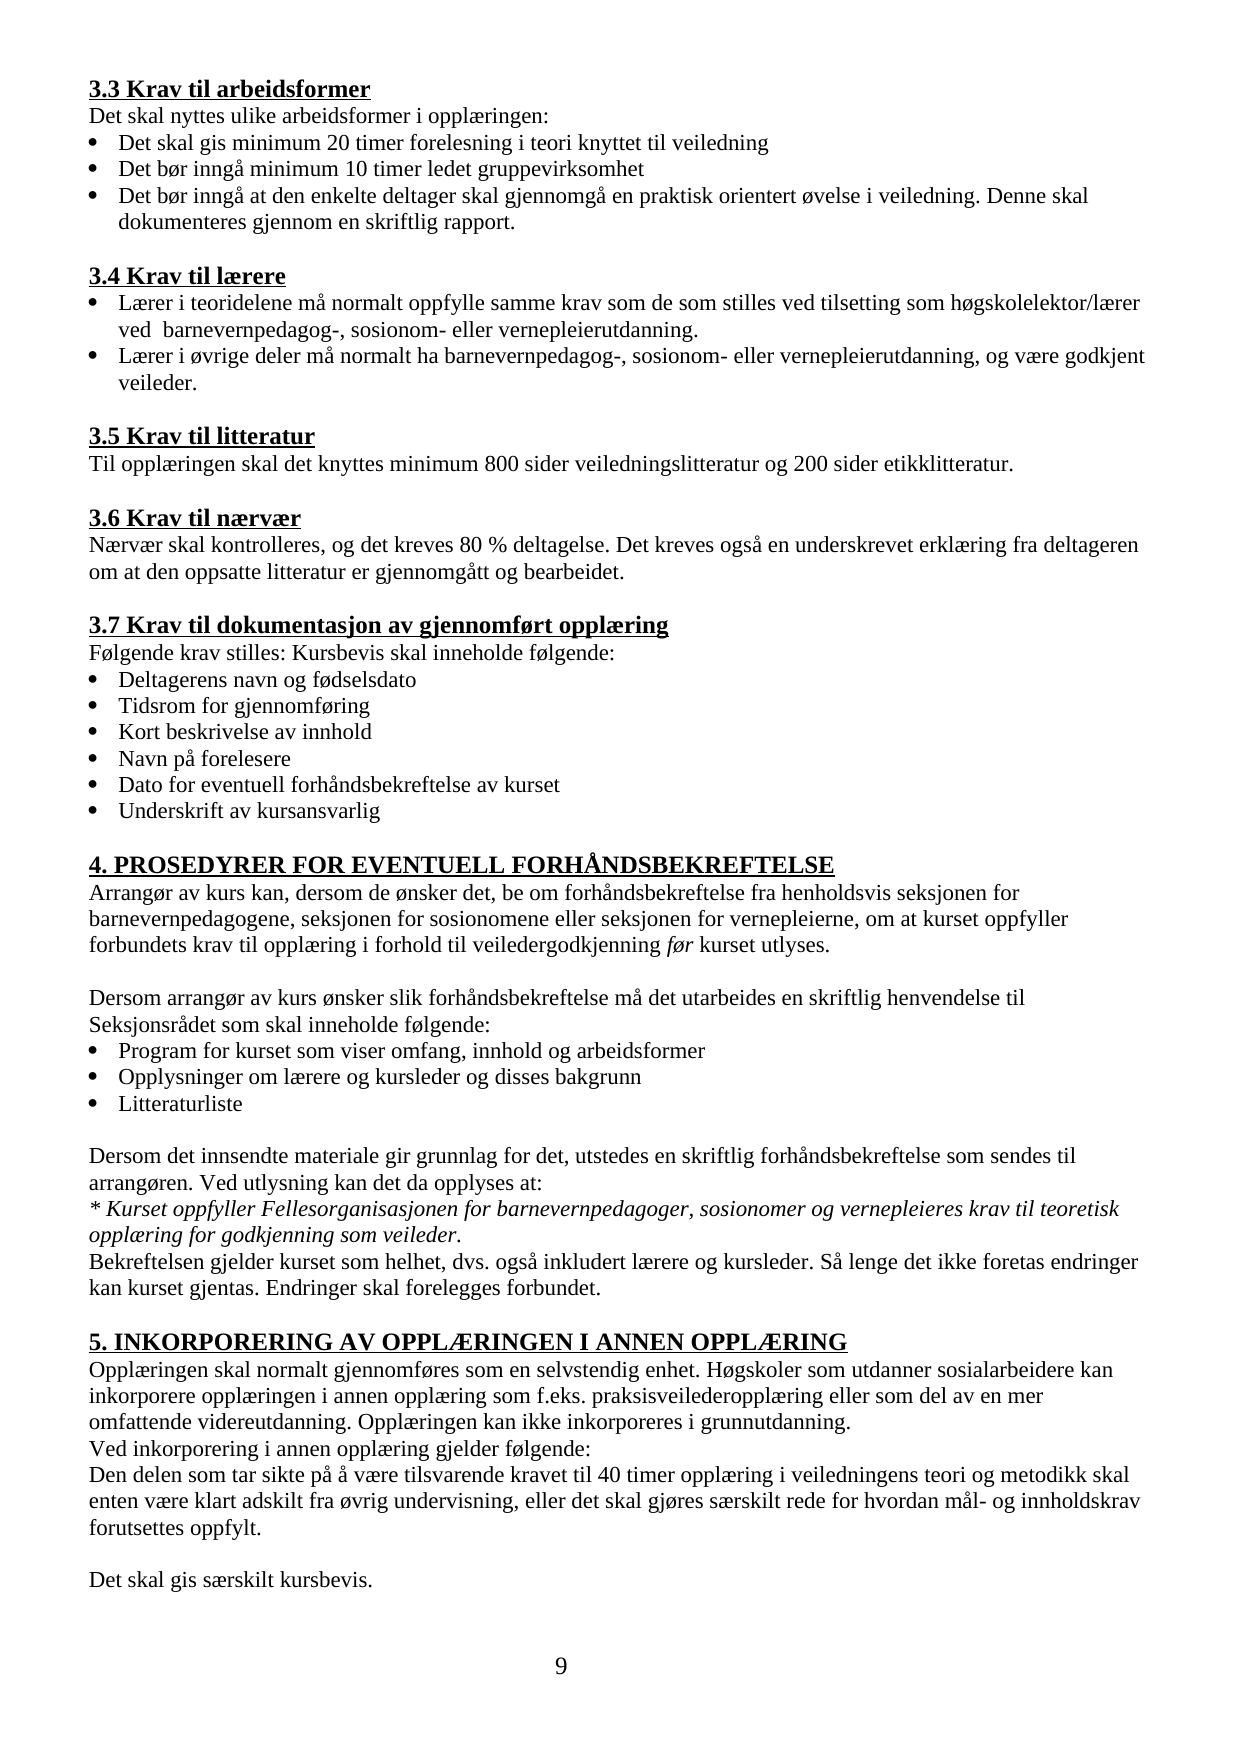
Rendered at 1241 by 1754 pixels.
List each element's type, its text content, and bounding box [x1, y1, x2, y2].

list Dato for eventuell forhåndsbekreftelse av kurset [89, 771, 1152, 797]
text 5. INKORPORERING AV OPPLÆRINGEN I ANNEN OPPLÆRING [89, 1327, 1152, 1356]
text Ved inkorporering i annen opplæring gjelder følgende: Den delen som tar sikte på å være tilsvarende kravet til 40 timer opplæring i veiledningens teori og metodikk skal enten være klart adskilt fra øvrig undervisning, eller det skal gjøres særskilt rede for hvordan mål- og innholdskrav forutsettes oppfylt. [89, 1435, 1152, 1540]
text 3.3 Krav til arbeidsformer [89, 74, 1152, 103]
text Det skal nyttes ulike arbeidsformer i opplæringen: [89, 103, 1152, 129]
list Det bør inngå minimum 10 timer ledet gruppevirksomhet [89, 155, 1152, 182]
list Program for kurset som viser omfang, innhold og arbeidsformer [89, 1037, 1152, 1063]
list Lærer i øvrige deler må normalt ha barnevernpedagog-, sosionom- eller vernepleierutdanning, og være godkjent veileder. [89, 342, 1152, 395]
list Opplysninger om lærere og kursleder og disses bakgrunn [89, 1063, 1152, 1090]
text Nærvær skal kontrolleres, og det kreves 80 % deltagelse. Det kreves også en underskrevet erklæring fra deltageren om at den oppsatte litteratur er gjennomgått og bearbeidet. [89, 531, 1152, 584]
list Deltagerens navn og fødselsdato [89, 666, 1152, 692]
list Det skal gis minimum 20 timer forelesning i teori knyttet til veiledning [89, 129, 1152, 155]
text Arrangør av kurs kan, dersom de ønsker det, be om forhåndsbekreftelse fra henholdsvis seksjonen for barnevernpedagogene, seksjonen for sosionomene eller seksjonen for vernepleierne, om at kurset oppfyller forbundets krav til opplæring i forhold til veiledergodkjenning før kurset utlyses. [89, 879, 1152, 958]
list Underskrift av kursansvarlig [89, 797, 1152, 824]
text Det skal gis særskilt kursbevis. [89, 1566, 1152, 1593]
list Lærer i teoridelene må normalt oppfylle samme krav som de som stilles ved tilsetting som høgskolelektor/lærer ved barnevernpedagog-, sosionom- eller vernepleierutdanning. [89, 289, 1152, 342]
list Tidsrom for gjennomføring [89, 692, 1152, 718]
text Dersom arrangør av kurs ønsker slik forhåndsbekreftelse må det utarbeides en skriftlig henvendelse til Seksjonsrådet som skal inneholde følgende: [89, 984, 1152, 1037]
text 3.7 Krav til dokumentasjon av gjennomført opplæring [89, 611, 1152, 639]
list Navn på forelesere [89, 745, 1152, 771]
list Det bør inngå at den enkelte deltager skal gjennomgå en praktisk orientert øvelse i veiledning. Denne skal dokumenteres gjennom en skriftlig rapport. [89, 182, 1152, 234]
text Til opplæringen skal det knyttes minimum 800 sider veiledningslitteratur og 200 sider etikklitteratur. [89, 450, 1152, 476]
text Bekreftelsen gjelder kurset som helhet, dvs. også inkludert lærere og kursleder. Så lenge det ikke foretas endringer kan kurset gjentas. Endringer skal forelegges forbundet. [89, 1248, 1152, 1301]
text 4. PROSEDYRER FOR EVENTUELL FORHÅNDSBEKREFTELSE [89, 850, 1152, 879]
text 3.5 Krav til litteratur [89, 421, 1152, 450]
text 3.4 Krav til lærere [89, 261, 1152, 289]
text Følgende krav stilles: Kursbevis skal inneholde følgende: [89, 639, 1152, 666]
text Dersom det innsendte materiale gir grunnlag for det, utstedes en skriftlig forhåndsbekreftelse som sendes til arrangøren. Ved utlysning kan det da opplyses at: [89, 1142, 1152, 1195]
list Litteraturliste [89, 1090, 1152, 1116]
text * Kurset oppfyller Fellesorganisasjonen for barnevernpedagoger, sosionomer og vernepleieres krav til teoretisk opplæring for godkjenning som veileder. [89, 1195, 1152, 1248]
text Opplæringen skal normalt gjennomføres som en selvstendig enhet. Høgskoler som utdanner sosialarbeidere kan inkorporere opplæringen i annen opplæring som f.eks. praksisveilederopplæring eller som del av en mer omfattende videreutdanning. Opplæringen kan ikke inkorporeres i grunnutdanning. [89, 1356, 1152, 1435]
list Kort beskrivelse av innhold [89, 718, 1152, 745]
text 3.6 Krav til nærvær [89, 503, 1152, 531]
